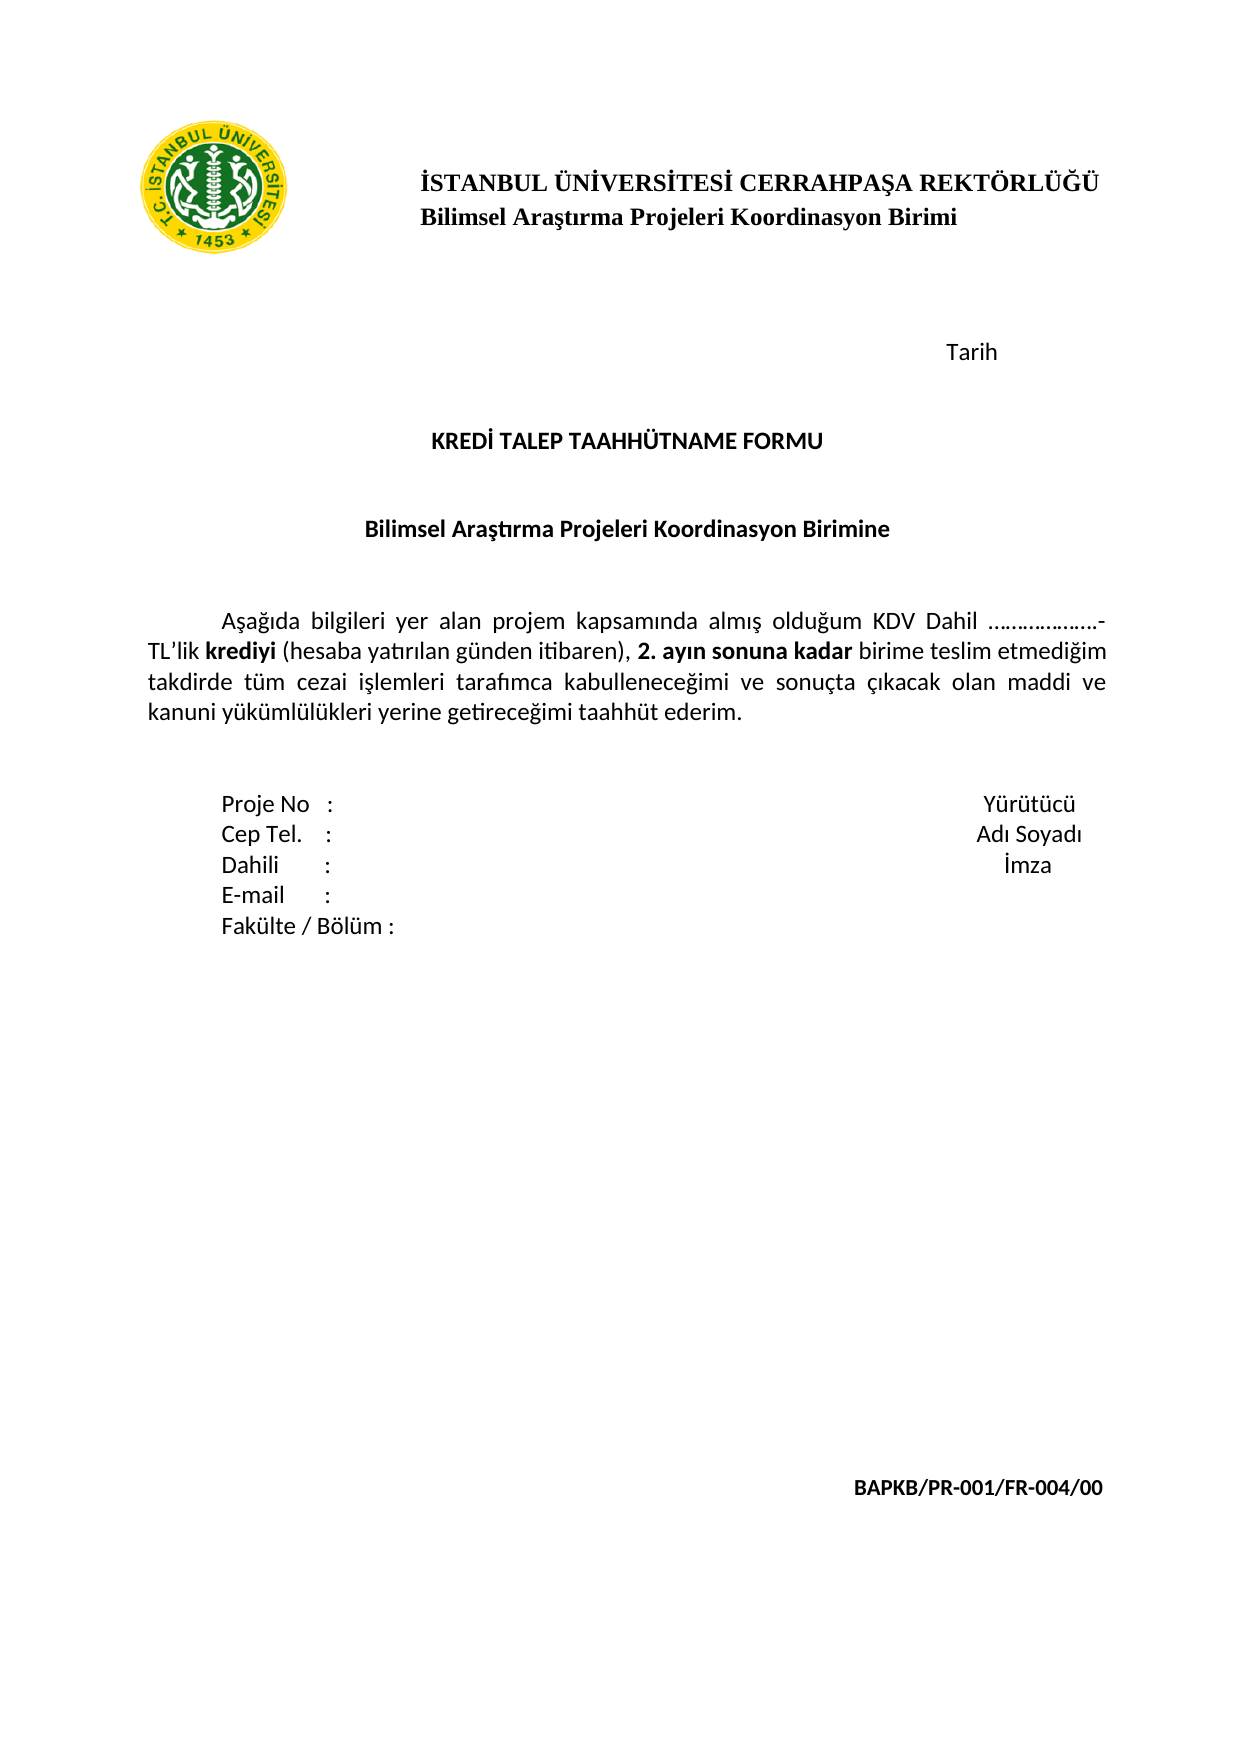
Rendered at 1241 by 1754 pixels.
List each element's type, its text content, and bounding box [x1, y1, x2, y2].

picture [138, 117, 290, 255]
text Bilimsel Araştırma Projeleri Koordinasyon Birimine [148, 513, 1107, 544]
text Cep Tel. : Adı Soyadı [148, 819, 1107, 849]
text Fakülte / Bölüm : [148, 910, 1107, 941]
text E-mail : [148, 880, 1107, 910]
text BAPKB/PR-001/FR-004/00 [148, 1473, 1107, 1501]
text Proje No : Yürütücü [148, 788, 1107, 819]
text Aşağıda bilgileri yer alan projem kapsamında almış olduğum KDV Dahil ……………….-TL’lik krediyi (hesaba yatırılan günden itibaren), 2. ayın sonuna kadar birime teslim etmediğim takdirde tüm cezai işlemleri tarafımca kabulleneceğimi ve sonuçta çıkacak olan maddi ve kanuni yükümlülükleri yerine getireceğimi taahhüt ederim. [148, 605, 1107, 727]
text Tarih [148, 336, 1107, 366]
text Dahili : İmza [148, 849, 1107, 880]
text KREDİ TALEP TAAHHÜTNAME FORMU [148, 425, 1107, 456]
